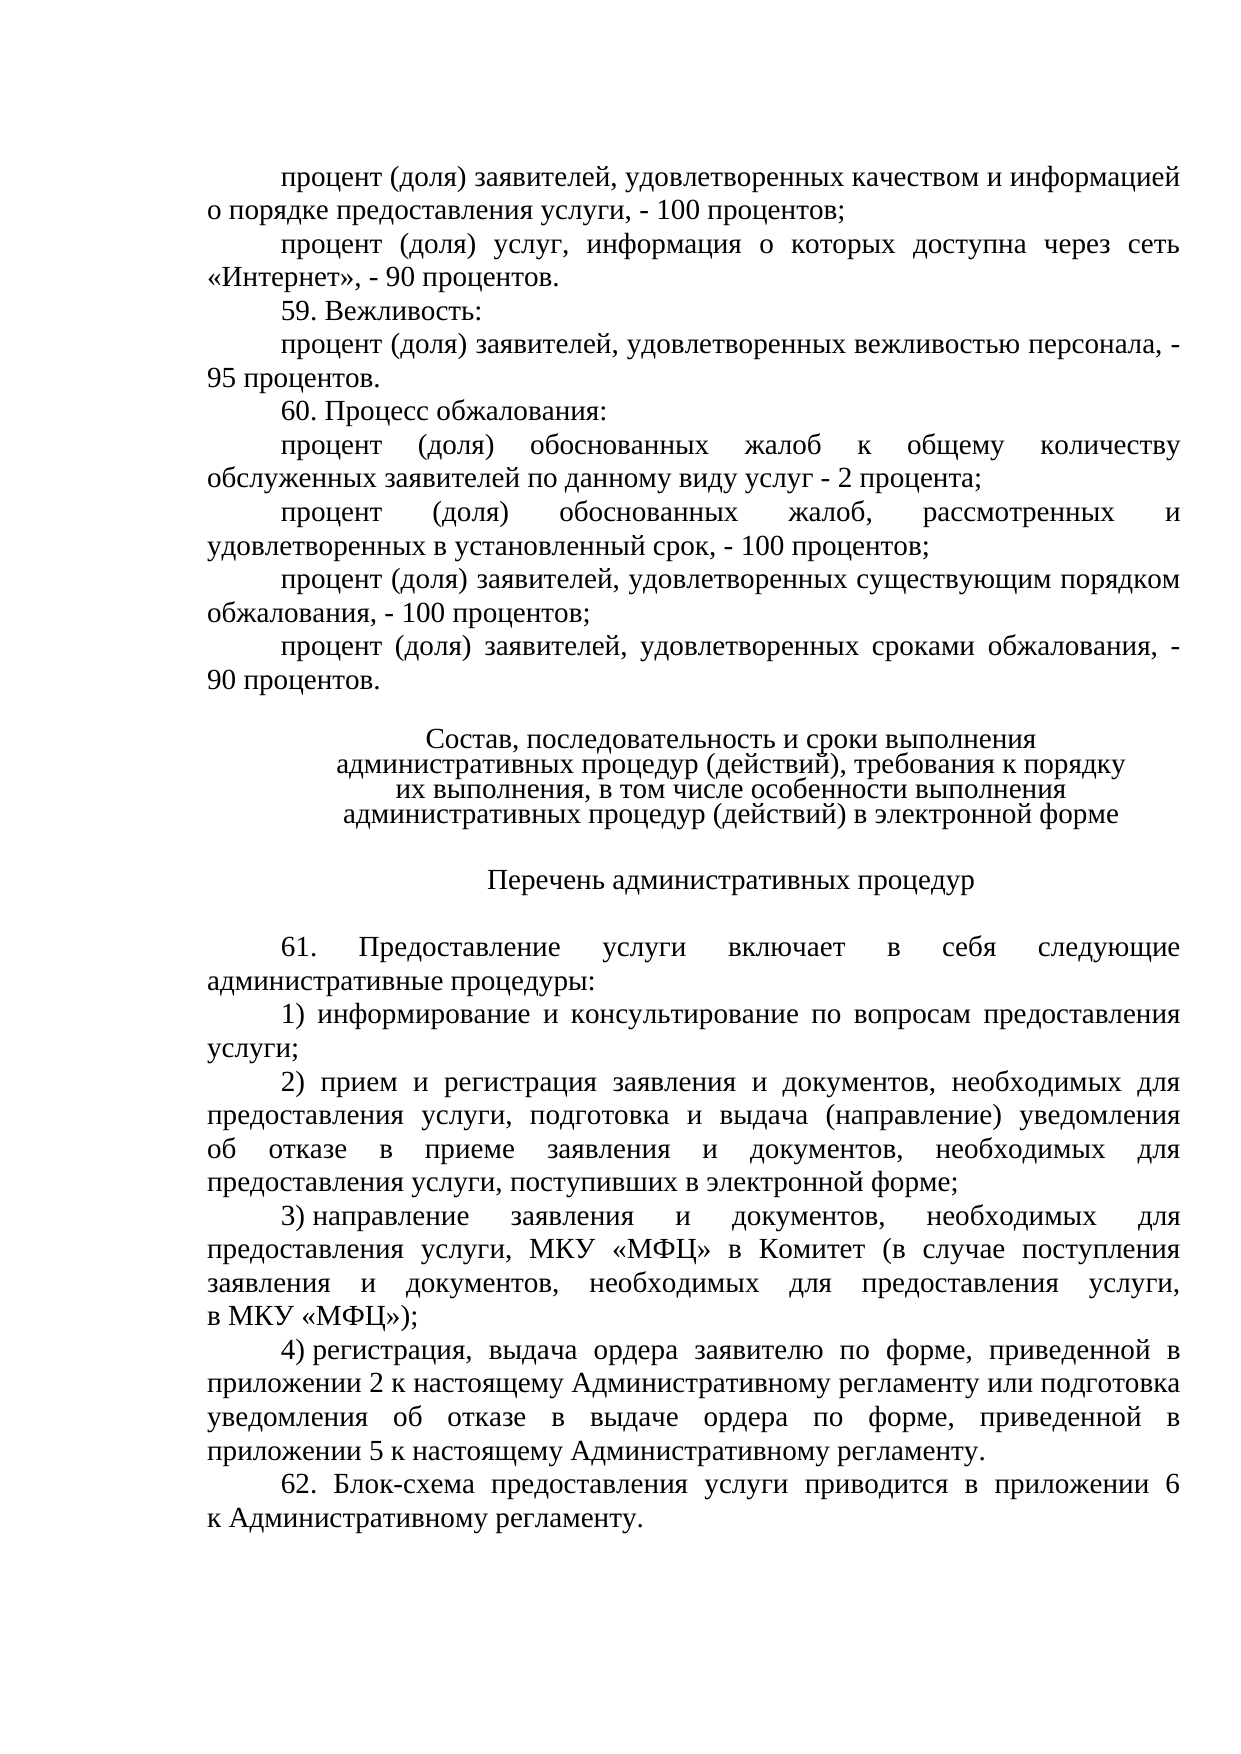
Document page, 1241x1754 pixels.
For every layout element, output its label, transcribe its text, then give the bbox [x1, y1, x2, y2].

text процент (доля) заявителей, удовлетворенных качеством и информацией о порядке предоставления услуги, - 100 процентов; [207, 159, 1181, 226]
text их выполнения, в том числе особенности выполнения [207, 779, 1181, 804]
text административных процедур (действий) в электронной форме [207, 804, 719, 829]
text Перечень административных процедур [207, 862, 1181, 896]
text 59. Вежливость: [207, 293, 1181, 326]
text административных процедур (действий), требования к порядку [710, 754, 1181, 779]
text процент (доля) заявителей, удовлетворенных существующим порядком обжалования, - 100 процентов; [207, 561, 1181, 628]
text процент (доля) обоснованных жалоб, рассмотренных и удовлетворенных в установленный срок, - 100 процентов; [207, 494, 1181, 561]
text процент (доля) заявителей, удовлетворенных сроками обжалования, - 90 процентов. [207, 628, 1181, 695]
text 62. Блок-схема предоставления услуги приводится в приложении 6 к Административному регламенту. [207, 1466, 1181, 1533]
title 3) направление заявления и документов, необходимых для предоставления услуги, МКУ «МФЦ» в Комитет (в случае поступления заявления и документов, необходимых для предоставления услуги, в МКУ «МФЦ»); [207, 1198, 1181, 1332]
text 1) информирование и консультирование по вопросам предоставления услуги; [207, 997, 1181, 1064]
text процент (доля) услуг, информация о которых доступна через сеть «Интернет», - 90 процентов. [207, 226, 1181, 293]
text 4) регистрация, выдача ордера заявителю по форме, приведенной в приложении 2 к настоящему Административному регламенту или подготовка уведомления об отказе в выдаче ордера по форме, приведенной в приложении 5 к настоящему Административному регламенту. [207, 1332, 1181, 1466]
text процент (доля) обоснованных жалоб к общему количеству обслуженных заявителей по данному виду услуг - 2 процента; [207, 427, 1181, 494]
text процент (доля) заявителей, удовлетворенных вежливостью персонала, - 95 процентов. [207, 326, 1181, 393]
text 61. Предоставление услуги включает в себя следующие административные процедуры: [207, 929, 1181, 997]
text административных процедур (действий) в электронной форме [716, 804, 1047, 829]
text 60. Процесс обжалования: [207, 393, 1181, 427]
text Состав, последовательность и сроки выполнения [207, 729, 1181, 754]
text 2) прием и регистрация заявления и документов, необходимых для предоставления услуги, подготовка и выдача (направление) уведомления об отказе в приеме заявления и документов, необходимых для предоставления услуги, поступивших в электронной форме; [207, 1064, 1181, 1198]
text административных процедур (действий), требования к порядку [207, 754, 713, 779]
